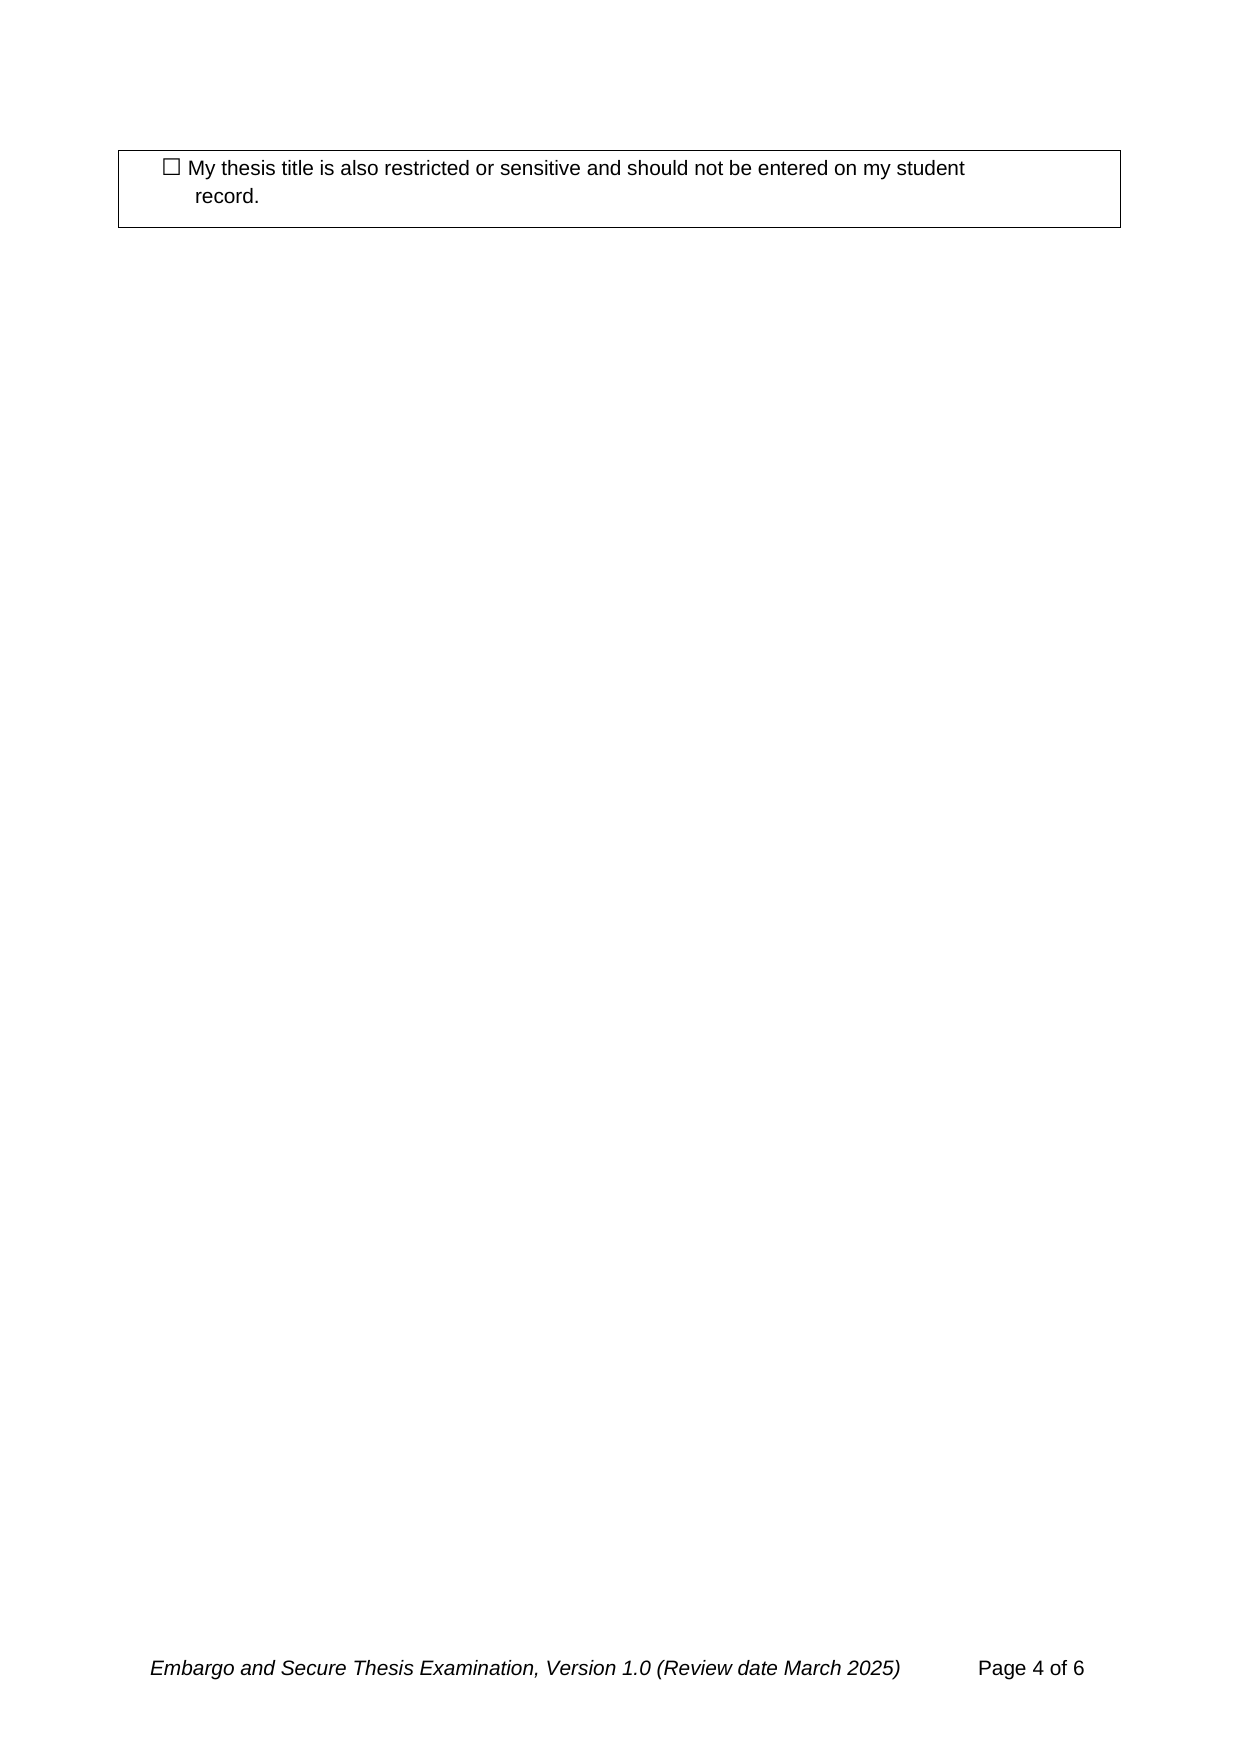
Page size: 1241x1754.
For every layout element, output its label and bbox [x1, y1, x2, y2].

table_header [119, 151, 1120, 227]
